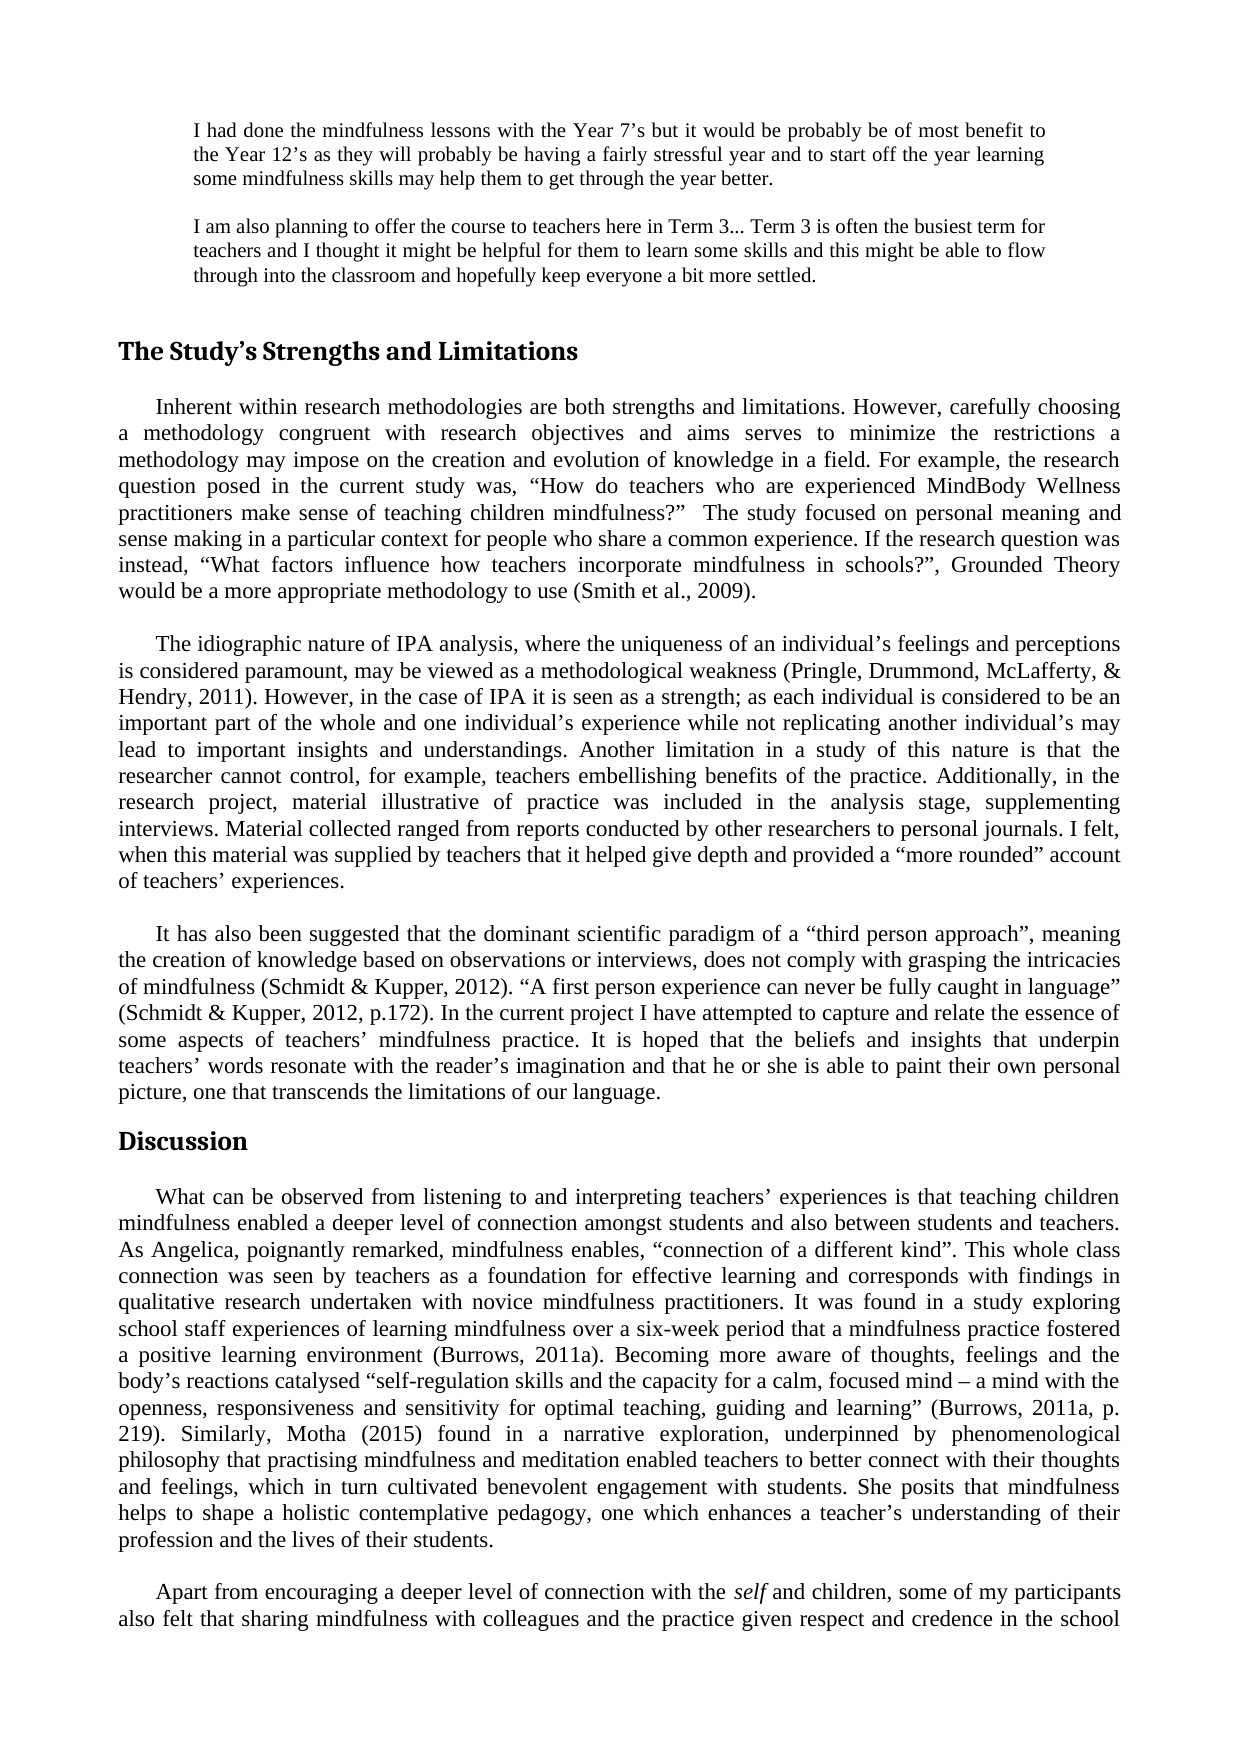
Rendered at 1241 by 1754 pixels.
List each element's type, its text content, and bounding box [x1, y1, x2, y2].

text Inherent within research methodologies are both strengths and limitations. However, carefully choosing a methodology congruent with research objectives and aims serves to minimize the restrictions a methodology may impose on the creation and evolution of knowledge in a field. For example, the research question posed in the current study was, “How do teachers who are experienced MindBody Wellness practitioners make sense of teaching children mindfulness?” The study focused on personal meaning and sense making in a particular context for people who share a common experience. If the research question was instead, “What factors influence how teachers incorporate mindfulness in schools?”, Grounded Theory would be a more appropriate methodology to use (Smith et al., 2009). [118, 393, 1122, 604]
text I am also planning to offer the course to teachers here in Term 3... Term 3 is often the busiest term for teachers and I thought it might be helpful for them to learn some skills and this might be able to flow through into the classroom and hopefully keep everyone a bit more settled. [193, 214, 1047, 287]
text The idiographic nature of IPA analysis, where the uniqueness of an individual’s feelings and perceptions is considered paramount, may be viewed as a methodological weakness (Pringle, Drummond, McLafferty, & Hendry, 2011). However, in the case of IPA it is seen as a strength; as each individual is considered to be an important part of the whole and one individual’s experience while not replicating another individual’s may lead to important insights and understandings. Another limitation in a study of this nature is that the researcher cannot control, for example, teachers embellishing benefits of the practice. Additionally, in the research project, material illustrative of practice was included in the analysis stage, supplementing interviews. Material collected ranged from reports conducted by other researchers to personal journals. I felt, when this material was supplied by teachers that it helped give depth and provided a “more rounded” account of teachers’ experiences. [118, 630, 1122, 894]
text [118, 1578, 1122, 1631]
text It has also been suggested that the dominant scientific paradigm of a “third person approach”, meaning the creation of knowledge based on observations or interviews, does not comply with grasping the intricacies of mindfulness (Schmidt & Kupper, 2012). “A first person experience can never be fully caught in language” (Schmidt & Kupper, 2012, p.172). In the current project I have attempted to capture and relate the essence of some aspects of teachers’ mindfulness practice. It is hoped that the beliefs and insights that underpin teachers’ words resonate with the reader’s imagination and that he or she is able to paint their own personal picture, one that transcends the limitations of our language. [118, 920, 1122, 1105]
text What can be observed from listening to and interpreting teachers’ experiences is that teaching children mindfulness enabled a deeper level of connection amongst students and also between students and teachers. As Angelica, poignantly remarked, mindfulness enables, “connection of a different kind”. This whole class connection was seen by teachers as a foundation for effective learning and corresponds with findings in qualitative research undertaken with novice mindfulness practitioners. It was found in a study exploring school staff experiences of learning mindfulness over a six-week period that a mindfulness practice fostered a positive learning environment (Burrows, 2011a). Becoming more aware of thoughts, feelings and the body’s reactions catalysed “self-regulation skills and the capacity for a calm, focused mind – a mind with the openness, responsiveness and sensitivity for optimal teaching, guiding and learning” (Burrows, 2011a, p. 219). Similarly, Motha (2015) found in a narrative exploration, underpinned by phenomenological philosophy that practising mindfulness and meditation enabled teachers to better connect with their thoughts and feelings, which in turn cultivated benevolent engagement with students. She posits that mindfulness helps to shape a holistic contemplative pedagogy, one which enhances a teacher’s understanding of their profession and the lives of their students. [118, 1183, 1122, 1552]
subtitle Discussion [118, 1126, 1122, 1157]
subtitle The Study’s Strengths and Limitations [118, 336, 1122, 367]
text I had done the mindfulness lessons with the Year 7’s but it would be probably be of most benefit to the Year 12’s as they will probably be having a fairly stressful year and to start off the year learning some mindfulness skills may help them to get through the year better. [193, 118, 1047, 190]
